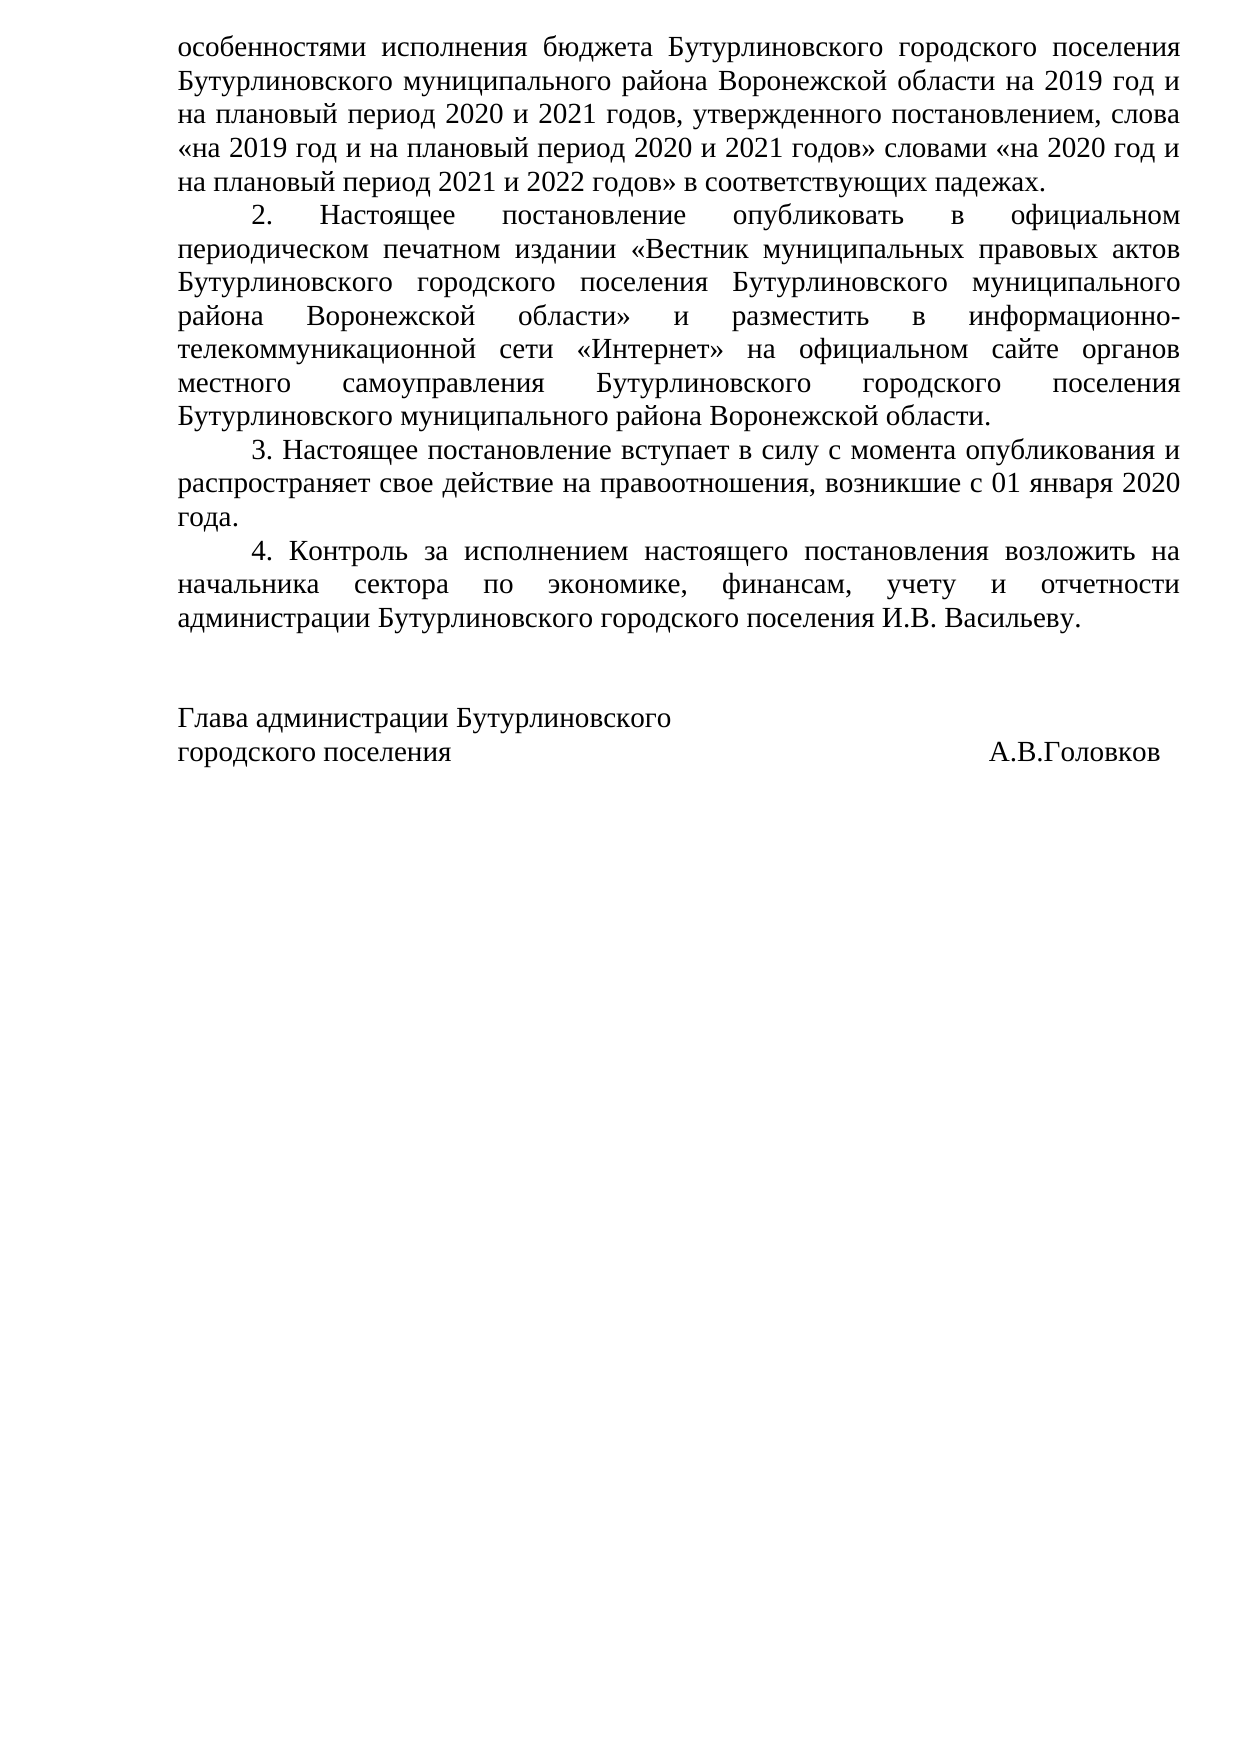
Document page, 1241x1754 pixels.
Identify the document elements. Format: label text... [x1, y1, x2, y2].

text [177, 29, 1181, 197]
text 4. Контроль за исполнением настоящего постановления возложить на начальника сектора по экономике, финансам, учету и отчетности администрации Бутурлиновского городского поселения И.В. Васильеву. [177, 533, 1181, 633]
text Глава администрации Бутурлиновского [177, 700, 1181, 734]
text 2. Настоящее постановление опубликовать в официальном периодическом печатном издании «Вестник муниципальных правовых актов Бутурлиновского городского поселения Бутурлиновского муниципального района Воронежской области» и разместить в информационно-телекоммуникационной сети «Интернет» на официальном сайте органов местного самоуправления Бутурлиновского городского поселения Бутурлиновского муниципального района Воронежской области. [177, 197, 1181, 432]
text 3. Настоящее постановление вступает в силу с момента опубликования и распространяет свое действие на правоотношения, возникшие с 01 января 2020 года. [177, 432, 1181, 533]
text городского поселения А.В.Головков [177, 734, 1181, 767]
